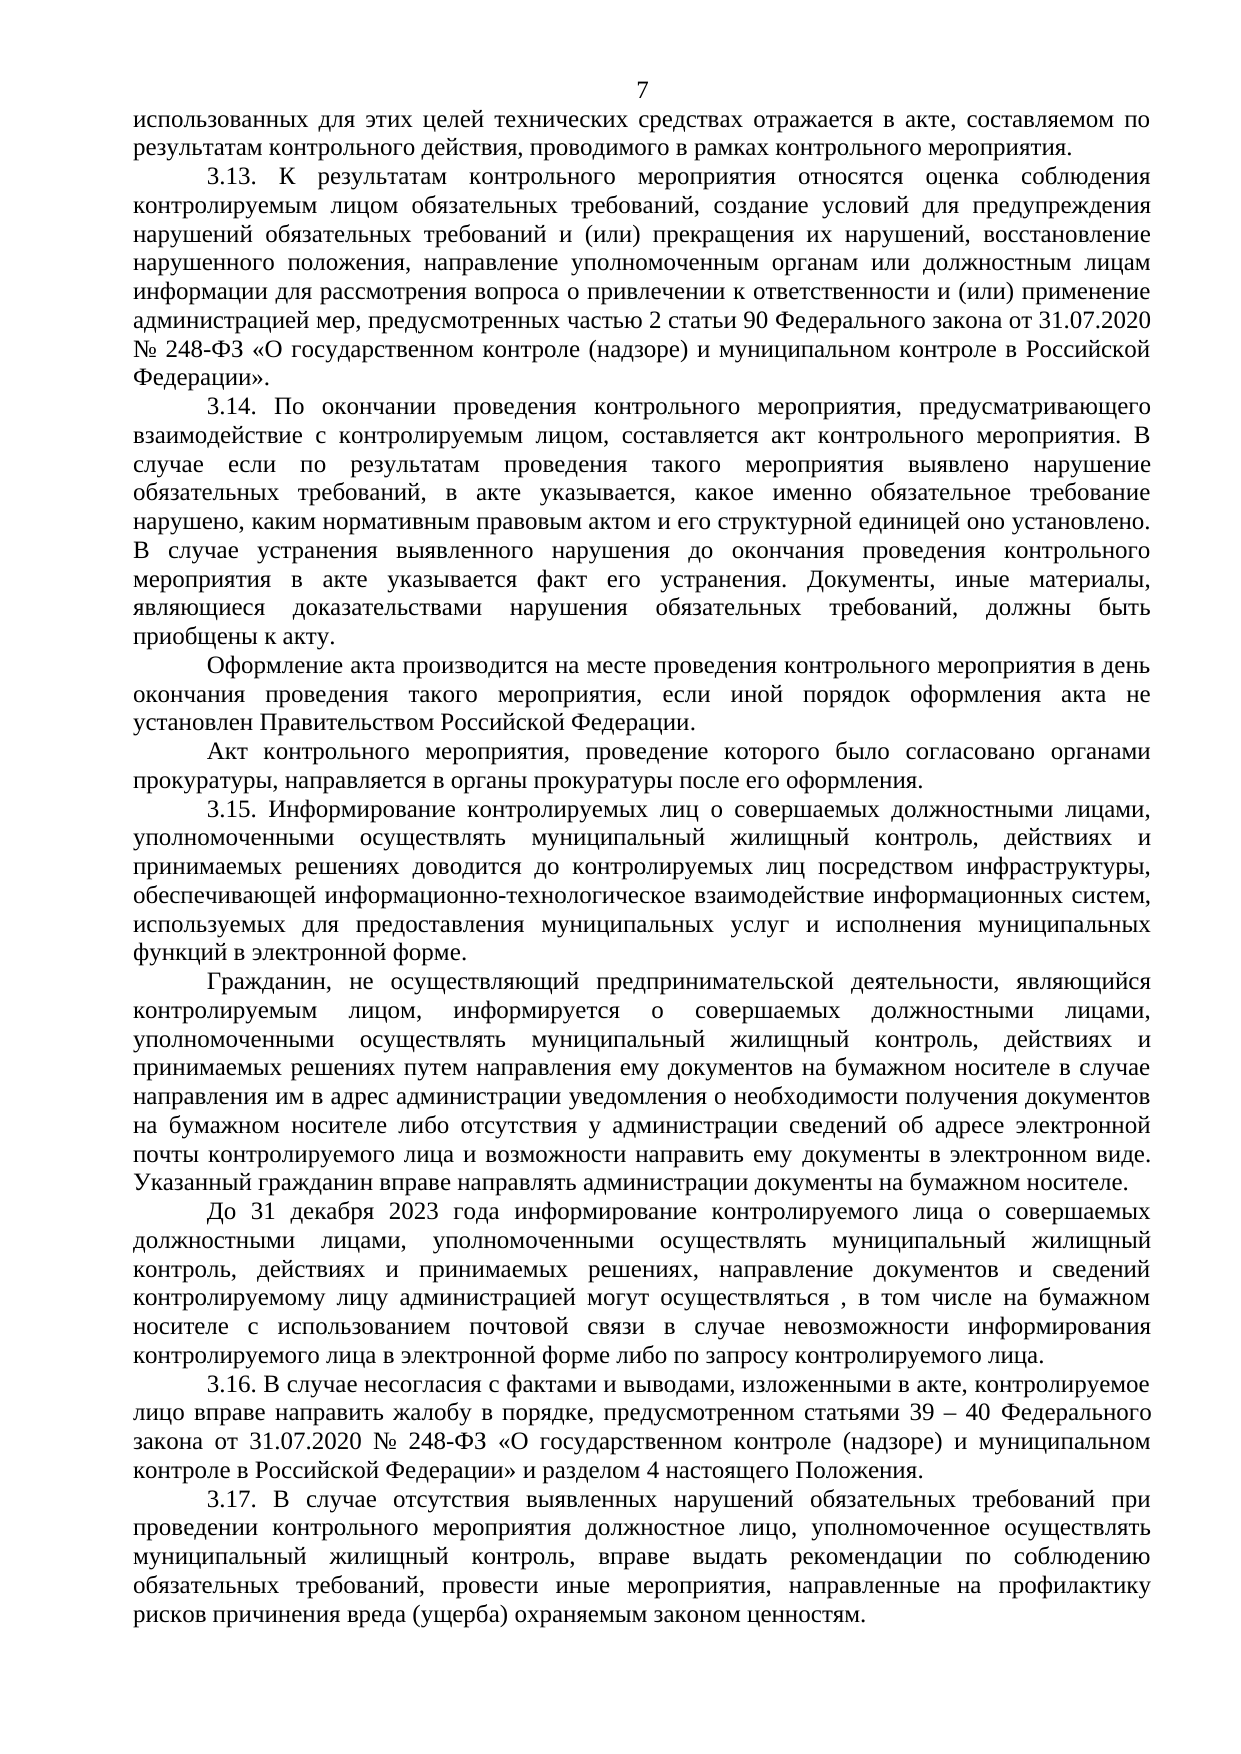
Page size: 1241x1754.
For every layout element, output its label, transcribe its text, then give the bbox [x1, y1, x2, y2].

text 3.16. В случае несогласия с фактами и выводами, изложенными в акте, контролируемое лицо вправе направить жалобу в порядке, предусмотренном статьями 39 – 40 Федерального закона от 31.07.2020 № 248-ФЗ «О государственном контроле (надзоре) и муниципальном контроле в Российской Федерации» и разделом 4 настоящего Положения. [133, 1369, 1152, 1484]
text 3.14. По окончании проведения контрольного мероприятия, предусматривающего взаимодействие с контролируемым лицом, составляется акт контрольного мероприятия. В случае если по результатам проведения такого мероприятия выявлено нарушение обязательных требований, в акте указывается, какое именно обязательное требование нарушено, каким нормативным правовым актом и его структурной единицей оно установлено. В случае устранения выявленного нарушения до окончания проведения контрольного мероприятия в акте указывается факт его устранения. Документы, иные материалы, являющиеся доказательствами нарушения обязательных требований, должны быть приобщены к акту. [133, 391, 1152, 650]
text 3.17. В случае отсутствия выявленных нарушений обязательных требований при проведении контрольного мероприятия должностное лицо, уполномоченное осуществлять муниципальный жилищный контроль, вправе выдать рекомендации по соблюдению обязательных требований, провести иные мероприятия, направленные на профилактику рисков причинения вреда (ущерба) охраняемым законом ценностям. [133, 1484, 1152, 1627]
text 3.13. К результатам контрольного мероприятия относятся оценка соблюдения контролируемым лицом обязательных требований, создание условий для предупреждения нарушений обязательных требований и (или) прекращения их нарушений, восстановление нарушенного положения, направление уполномоченным органам или должностным лицам информации для рассмотрения вопроса о привлечении к ответственности и (или) применение администрацией мер, предусмотренных частью 2 статьи 90 Федерального закона от 31.07.2020 № 248-ФЗ «О государственном контроле (надзоре) и муниципальном контроле в Российской Федерации». [133, 161, 1152, 391]
text Оформление акта производится на месте проведения контрольного мероприятия в день окончания проведения такого мероприятия, если иной порядок оформления акта не установлен Правительством Российской Федерации. [133, 650, 1152, 736]
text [133, 104, 1152, 161]
text 3.15. Информирование контролируемых лиц о совершаемых должностными лицами, уполномоченными осуществлять муниципальный жилищный контроль, действиях и принимаемых решениях доводится до контролируемых лиц посредством инфраструктуры, обеспечивающей информационно-технологическое взаимодействие информационных систем, используемых для предоставления муниципальных услуг и исполнения муниципальных функций в электронной форме. [133, 937, 1152, 966]
text 3.15. Информирование контролируемых лиц о совершаемых должностными лицами, уполномоченными осуществлять муниципальный жилищный контроль, действиях и принимаемых решениях доводится до контролируемых лиц посредством инфраструктуры, обеспечивающей информационно-технологическое взаимодействие информационных систем, используемых для предоставления муниципальных услуг и исполнения муниципальных функций в электронной форме. [133, 794, 1152, 880]
text Акт контрольного мероприятия, проведение которого было согласовано органами прокуратуры, направляется в органы прокуратуры после его оформления. [133, 736, 1152, 794]
text Гражданин, не осуществляющий предпринимательской деятельности, являющийся контролируемым лицом, информируется о совершаемых должностными лицами, уполномоченными осуществлять муниципальный жилищный контроль, действиях и принимаемых решениях путем направления ему документов на бумажном носителе в случае направления им в адрес администрации уведомления о необходимости получения документов на бумажном носителе либо отсутствия у администрации сведений об адресе электронной почты контролируемого лица и возможности направить ему документы в электронном виде. Указанный гражданин вправе направлять администрации документы на бумажном носителе. [133, 966, 1152, 1196]
text До 31 декабря 2023 года информирование контролируемого лица о совершаемых должностными лицами, уполномоченными осуществлять муниципальный жилищный контроль, действиях и принимаемых решениях, направление документов и сведений контролируемому лицу администрацией могут осуществляться , в том числе на бумажном носителе с использованием почтовой связи в случае невозможности информирования контролируемого лица в электронной форме либо по запросу контролируемого лица. [133, 1196, 1152, 1369]
